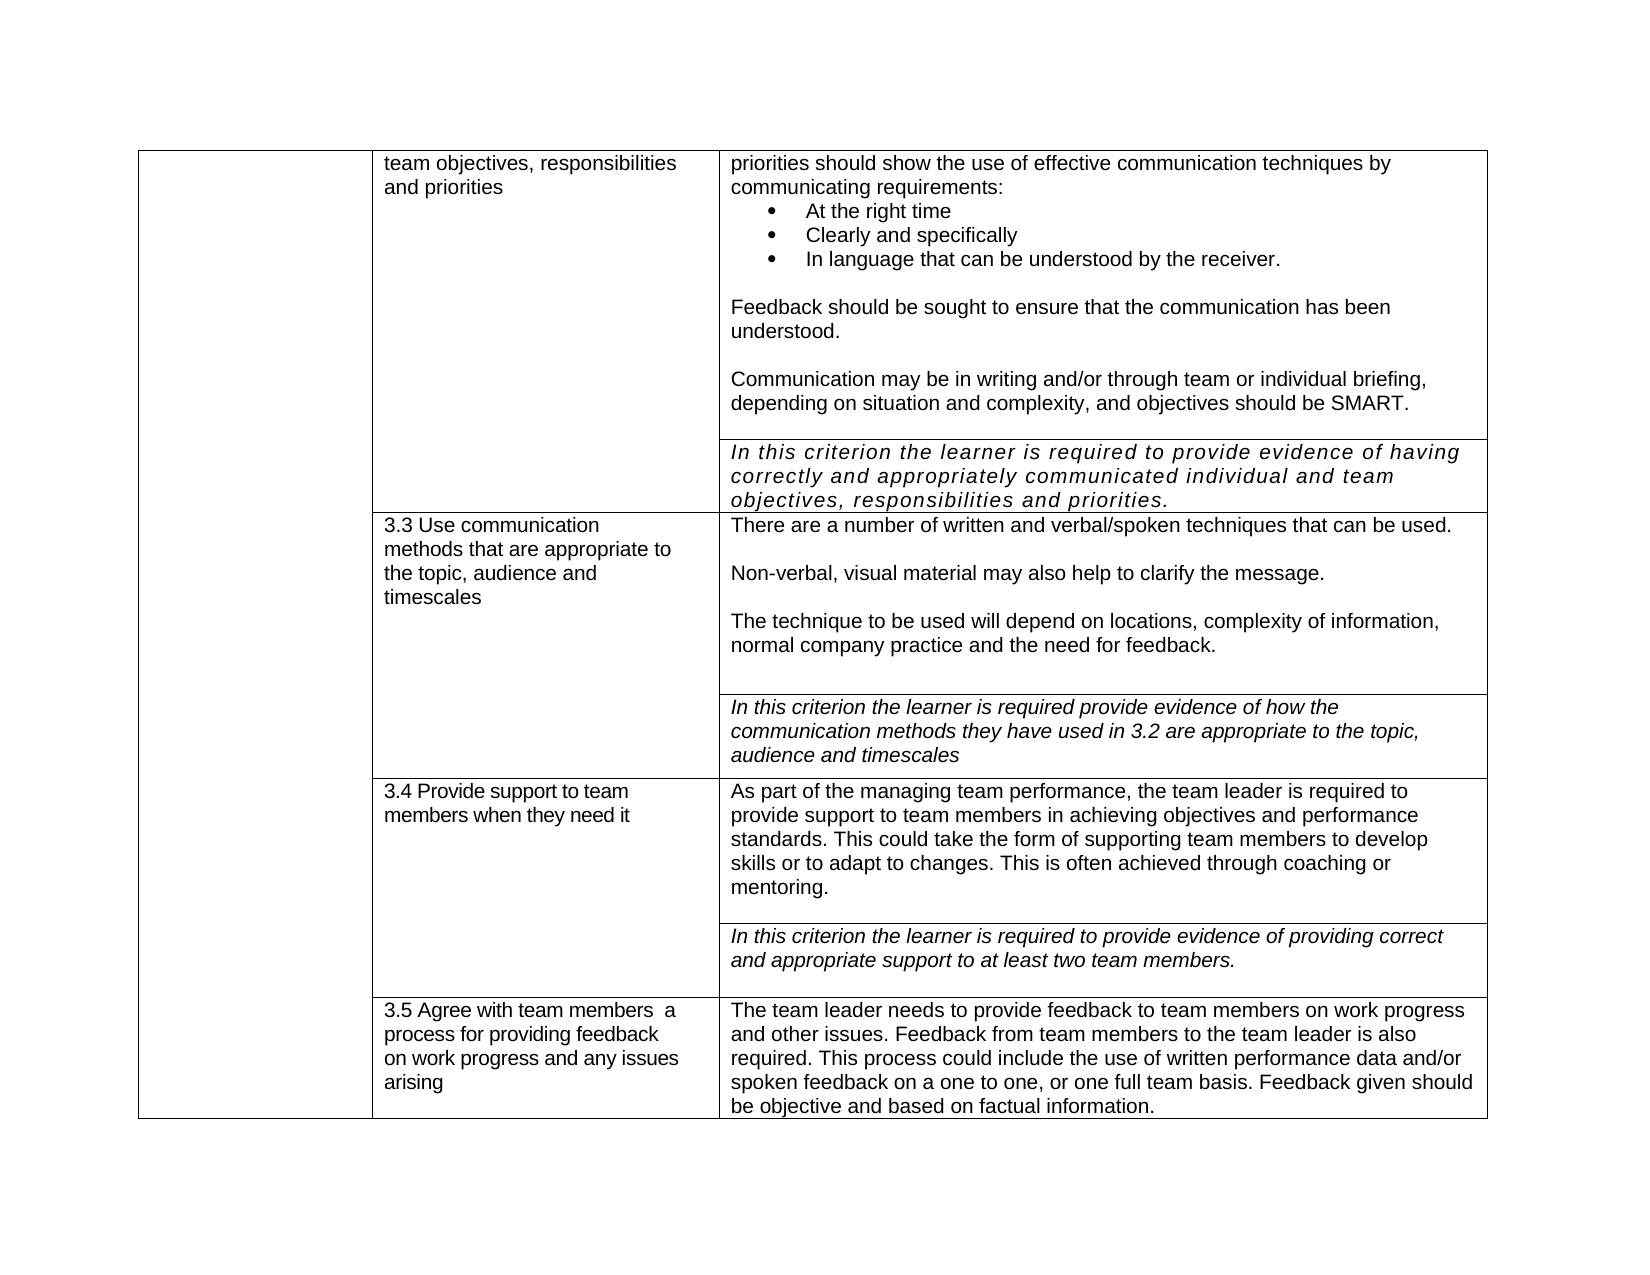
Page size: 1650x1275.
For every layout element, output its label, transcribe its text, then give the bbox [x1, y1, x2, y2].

table_cell 3.4 Provide support to team members when they need it [373, 779, 719, 997]
table_cell 3.3 Use communication methods that are appropriate to the topic, audience and timescales [373, 513, 719, 778]
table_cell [720, 998, 1487, 1117]
table_cell In this criterion the learner is required to provide evidence of providing correct and appropriate support to at least two team members. [720, 924, 1487, 997]
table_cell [720, 151, 1487, 439]
table_cell In this criterion the learner is required to provide evidence of having correctly and appropriately communicated individual and team objectives, responsibilities and priorities. [720, 440, 1487, 512]
table_cell As part of the managing team performance, the team leader is required to provide support to team members in achieving objectives and performance standards. This could take the form of supporting team members to develop skills or to adapt to changes. This is often achieved through coaching or mentoring. [720, 779, 1487, 923]
table_cell There are a number of written and verbal/spoken techniques that can be used. Non-verbal, visual material may also help to clarify the message. The technique to be used will depend on locations, complexity of information, normal company practice and the need for feedback. [720, 513, 1487, 693]
table_cell In this criterion the learner is required provide evidence of how the communication methods they have used in 3.2 are appropriate to the topic, audience and timescales [720, 695, 1487, 778]
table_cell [373, 998, 719, 1117]
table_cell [373, 151, 719, 512]
